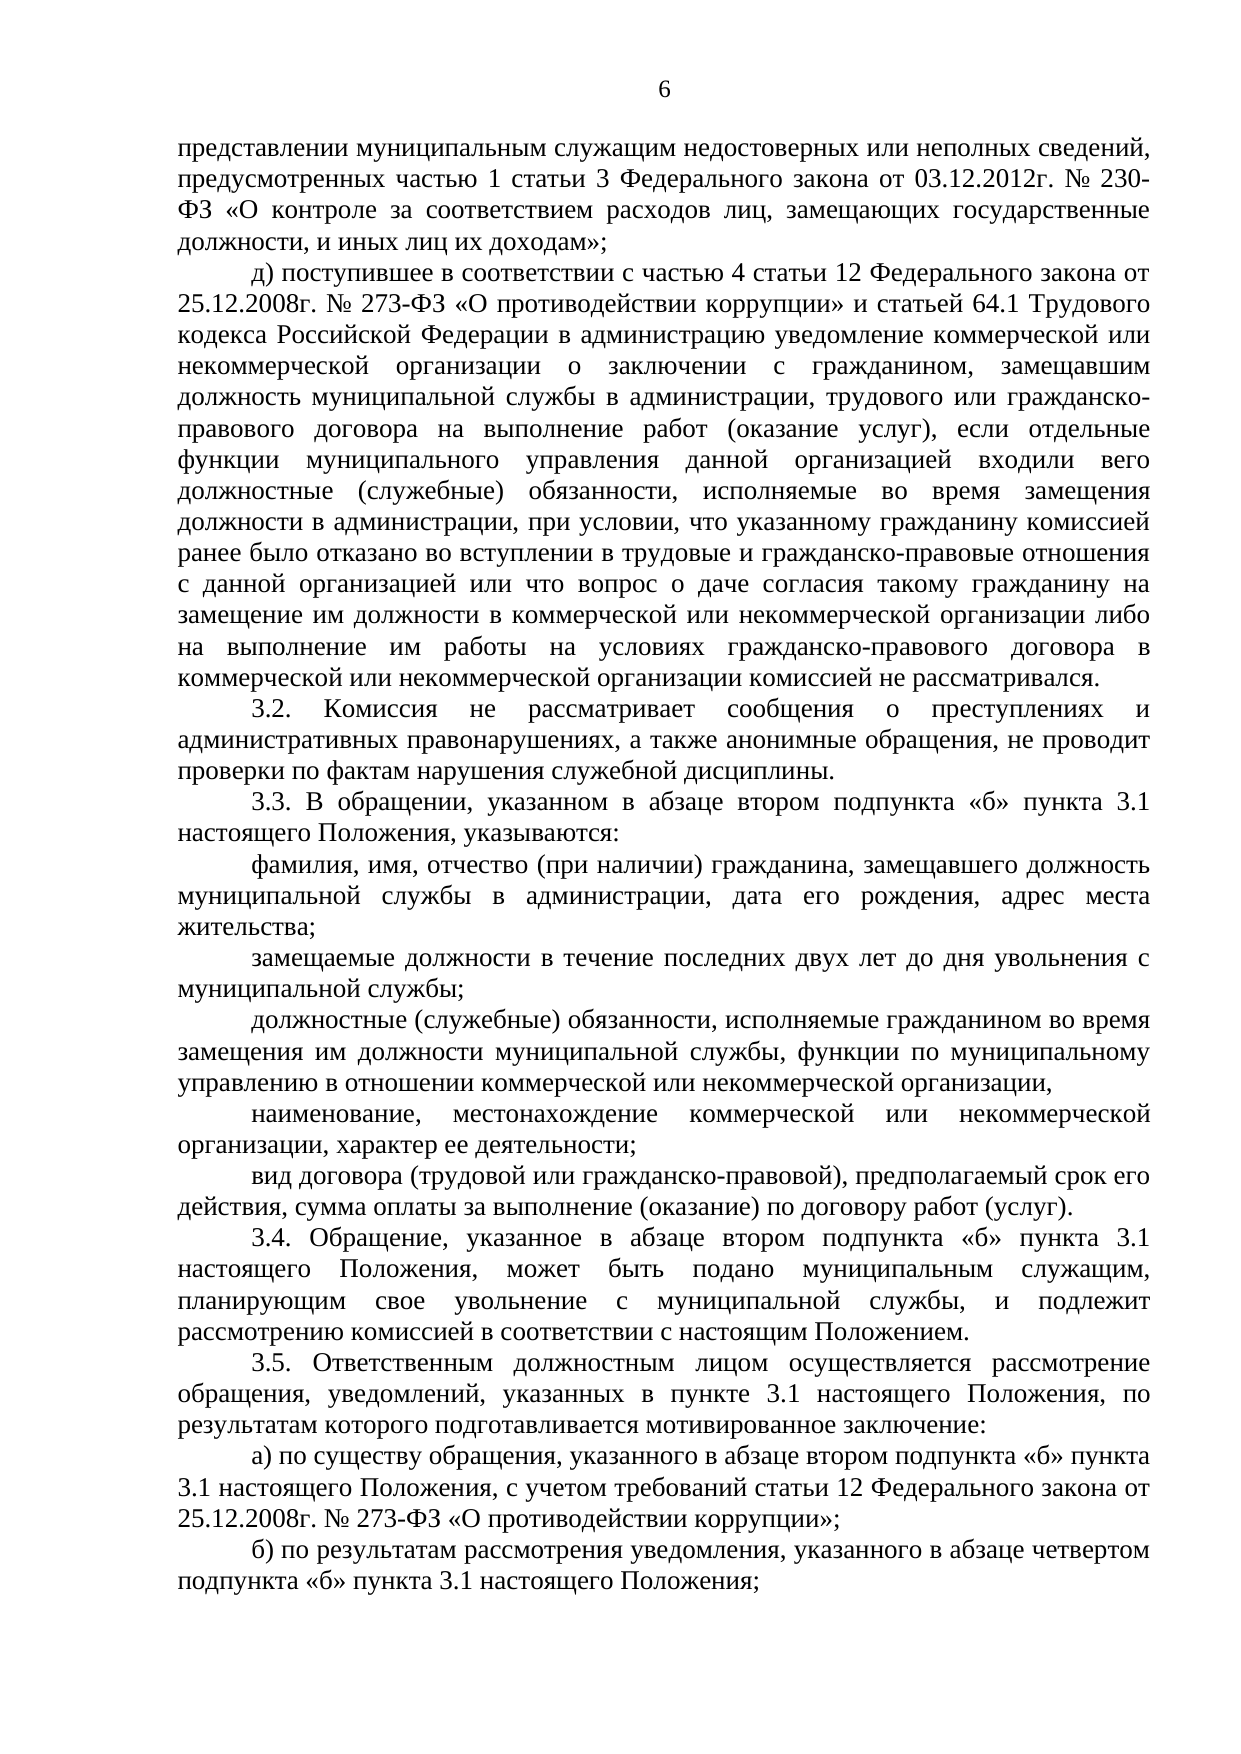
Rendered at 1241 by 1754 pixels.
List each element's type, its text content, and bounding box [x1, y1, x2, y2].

text фамилия, имя, отчество (при наличии) гражданина, замещавшего должность муниципальной службы в администрации, дата его рождения, адрес места жительства; [177, 848, 1152, 941]
text замещаемые должности в течение последних двух лет до дня увольнения с муниципальной службы; [177, 941, 1152, 1003]
text вид договора (трудовой или гражданско-правовой), предполагаемый срок его действия, сумма оплаты за выполнение (оказание) по договору работ (услуг). [177, 1159, 1152, 1221]
text 3.4. Обращение, указанное в абзаце втором подпункта «б» пункта 3.1 настоящего Положения, может быть подано муниципальным служащим, планирующим свое увольнение с муниципальной службы, и подлежит рассмотрению комиссией в соответствии с настоящим Положением. [177, 1221, 1152, 1346]
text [177, 131, 1152, 256]
text наименование, местонахождение коммерческой или некоммерческой организации, характер ее деятельности; [177, 1097, 1152, 1159]
text а) по существу обращения, указанного в абзаце втором подпункта «б» пункта 3.1 настоящего Положения, с учетом требований статьи 12 Федерального закона от 25.12.2008г. № 273-ФЗ «О противодействии коррупции»; [177, 1439, 1152, 1533]
text 3.2. Комиссия не рассматривает сообщения о преступлениях и административных правонарушениях, а также анонимные обращения, не проводит проверки по фактам нарушения служебной дисциплины. [177, 692, 1152, 785]
text 3.5. Ответственным должностным лицом осуществляется рассмотрение обращения, уведомлений, указанных в пункте 3.1 настоящего Положения, по результатам которого подготавливается мотивированное заключение: [177, 1346, 1152, 1439]
text 3.3. В обращении, указанном в абзаце втором подпункта «б» пункта 3.1 настоящего Положения, указываются: [177, 785, 1152, 848]
text д) поступившее в соответствии с частью 4 статьи 12 Федерального закона от 25.12.2008г. № 273-ФЗ «О противодействии коррупции» и статьей 64.1 Трудового кодекса Российской Федерации в администрацию уведомление коммерческой или некоммерческой организации о заключении с гражданином, замещавшим должность муниципальной службы в администрации, трудового или гражданско-правового договора на выполнение работ (оказание услуг), если отдельные функции муниципального управления данной организацией входили вего должностные (служебные) обязанности, исполняемые во время замещения должности в администрации, при условии, что указанному гражданину комиссией ранее было отказано во вступлении в трудовые и гражданско-правовые отношения с данной организацией или что вопрос о даче согласия такому гражданину на замещение им должности в коммерческой или некоммерческой организации либо на выполнение им работы на условиях гражданско-правового договора в коммерческой или некоммерческой организации комиссией не рассматривался. [177, 256, 1152, 692]
text должностные (служебные) обязанности, исполняемые гражданином во время замещения им должности муниципальной службы, функции по муниципальному управлению в отношении коммерческой или некоммерческой организации, [177, 1003, 1152, 1097]
text б) по результатам рассмотрения уведомления, указанного в абзаце четвертом подпункта «б» пункта 3.1 настоящего Положения; [177, 1533, 1152, 1595]
